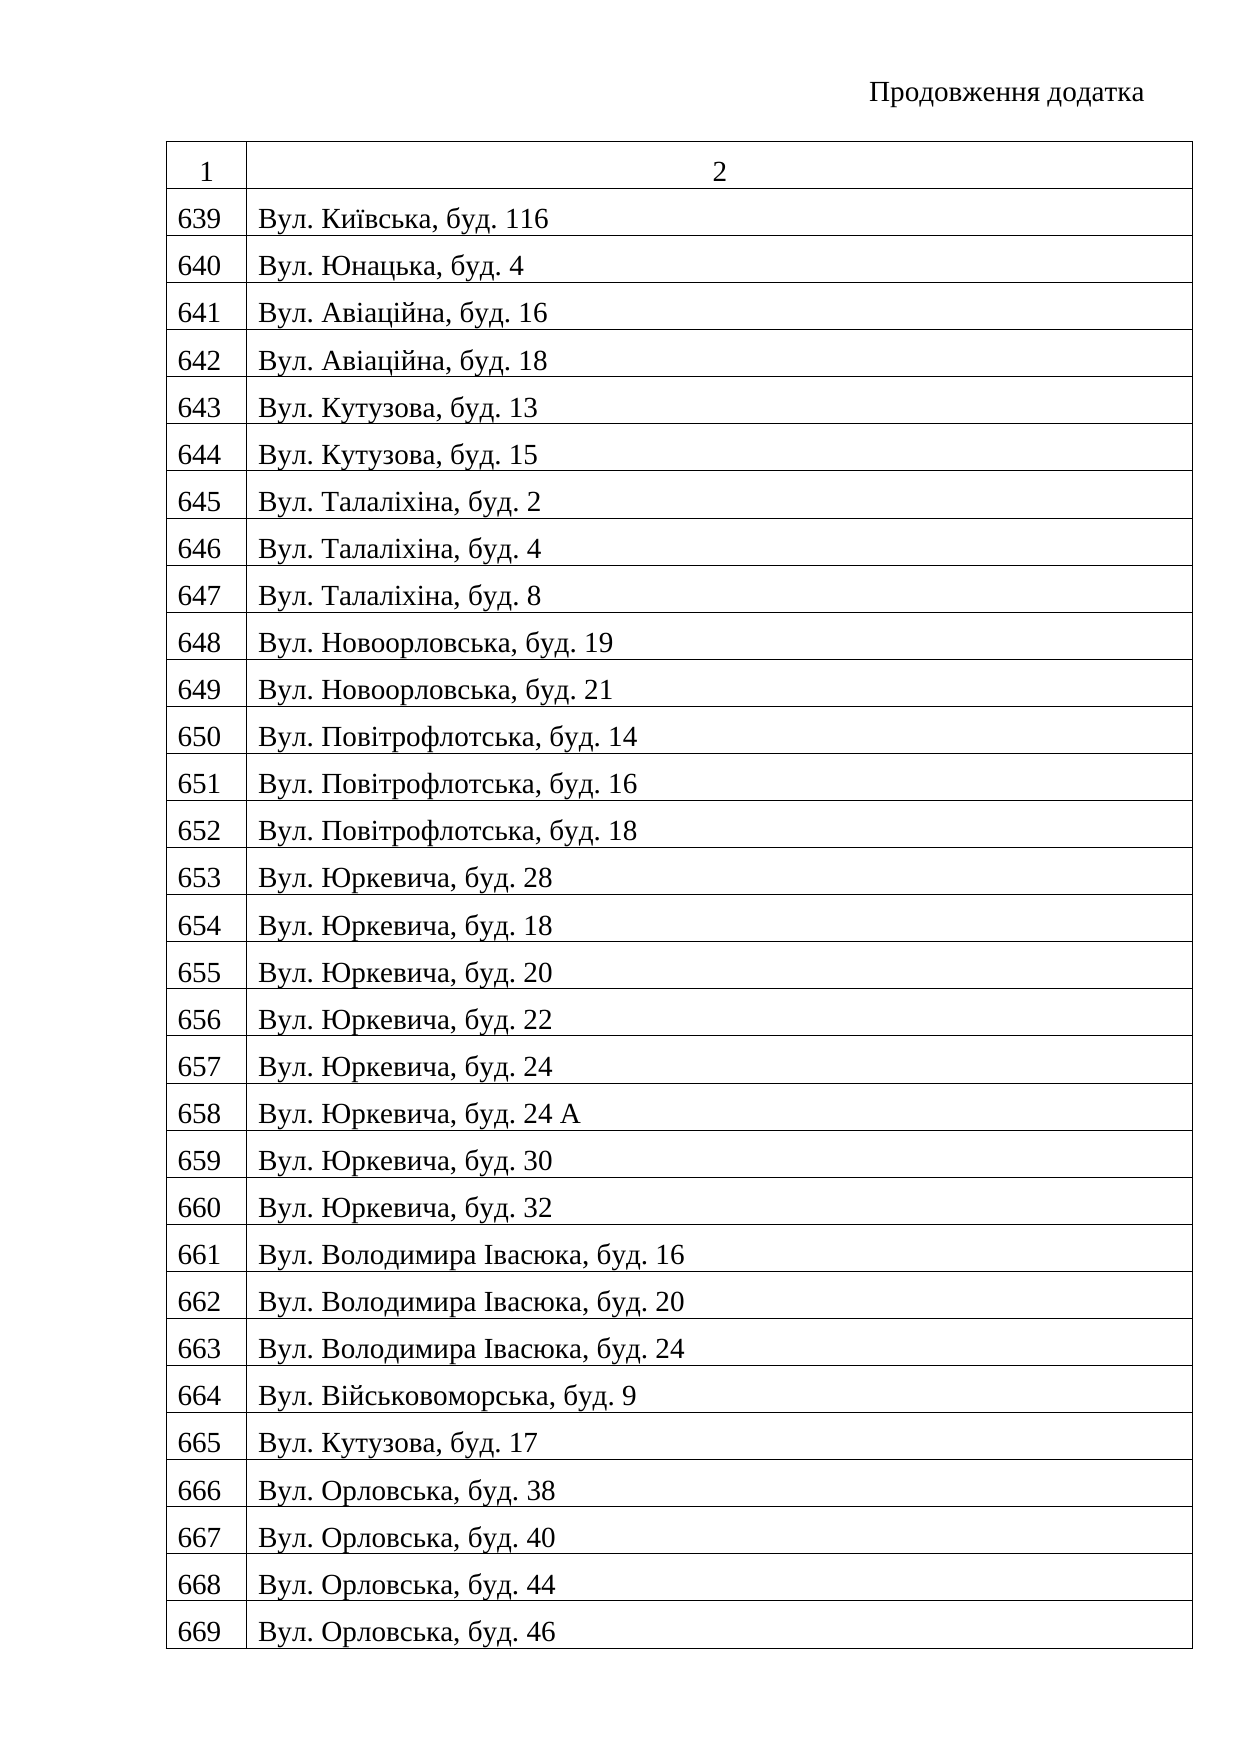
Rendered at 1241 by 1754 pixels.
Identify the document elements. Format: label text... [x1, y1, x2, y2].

table_cell 669 [167, 1601, 246, 1647]
table_cell 651 [167, 754, 246, 800]
table_cell 644 [167, 424, 246, 470]
table_cell Вул. Кутузова, буд. 17 [247, 1413, 1192, 1459]
table_cell 662 [167, 1272, 246, 1318]
table_cell Вул. Орловська, буд. 40 [247, 1507, 1192, 1553]
table_cell 648 [167, 613, 246, 659]
table_cell 647 [167, 566, 246, 612]
table_cell Вул. Юркевича, буд. 28 [247, 848, 1192, 894]
table_cell 659 [167, 1131, 246, 1177]
table_cell Вул. Повітрофлотська, буд. 14 [247, 707, 1192, 753]
table_cell 2 [247, 142, 1192, 188]
table_cell 668 [167, 1554, 246, 1600]
table_cell 642 [167, 330, 246, 376]
table_cell 646 [167, 519, 246, 564]
table_cell 657 [167, 1036, 246, 1082]
table_cell Вул. Кутузова, буд. 15 [247, 424, 1192, 470]
table_cell 643 [167, 377, 246, 423]
table_cell 666 [167, 1460, 246, 1506]
table_cell 656 [167, 989, 246, 1035]
table_cell 653 [167, 848, 246, 894]
table_cell 640 [167, 236, 246, 282]
table_cell Вул. Юркевича, буд. 22 [247, 989, 1192, 1035]
table_cell 661 [167, 1225, 246, 1271]
table_cell Вул. Новоорловська, буд. 21 [247, 660, 1192, 706]
table_cell Вул. Володимира Івасюка, буд. 24 [247, 1319, 1192, 1365]
table_cell Вул. Авіаційна, буд. 18 [247, 330, 1192, 376]
table_cell 639 [167, 189, 246, 235]
table_cell Вул. Орловська, буд. 38 [247, 1460, 1192, 1506]
table_cell Вул. Повітрофлотська, буд. 18 [247, 801, 1192, 847]
table_cell Вул. Юркевича, буд. 20 [247, 942, 1192, 988]
table_cell Вул. Талаліхіна, буд. 4 [247, 519, 1192, 564]
table_cell Вул. Юркевича, буд. 30 [247, 1131, 1192, 1177]
table_cell 649 [167, 660, 246, 706]
table_cell Вул. Київська, буд. 116 [247, 189, 1192, 235]
table_cell 664 [167, 1366, 246, 1412]
table_cell Вул. Військовоморська, буд. 9 [247, 1366, 1192, 1412]
table_cell Вул. Юркевича, буд. 24 А [247, 1084, 1192, 1129]
table_cell Вул. Орловська, буд. 44 [247, 1554, 1192, 1600]
table_cell 650 [167, 707, 246, 753]
table_cell Вул. Юркевича, буд. 18 [247, 895, 1192, 941]
table_cell 1 [167, 142, 246, 188]
table_cell Вул. Новоорловська, буд. 19 [247, 613, 1192, 659]
table_cell Вул. Повітрофлотська, буд. 16 [247, 754, 1192, 800]
table_cell Вул. Юркевича, буд. 32 [247, 1178, 1192, 1224]
table_cell Вул. Юркевича, буд. 24 [247, 1036, 1192, 1082]
table_cell Вул. Юнацька, буд. 4 [247, 236, 1192, 282]
table_cell 658 [167, 1084, 246, 1129]
table_cell Вул. Талаліхіна, буд. 2 [247, 471, 1192, 517]
table_cell 663 [167, 1319, 246, 1365]
table_cell 645 [167, 471, 246, 517]
table_cell Вул. Авіаційна, буд. 16 [247, 283, 1192, 329]
table_cell Вул. Володимира Івасюка, буд. 16 [247, 1225, 1192, 1271]
table_cell Вул. Орловська, буд. 46 [247, 1601, 1192, 1647]
table_cell Вул. Кутузова, буд. 13 [247, 377, 1192, 423]
table_cell 660 [167, 1178, 246, 1224]
table_cell Вул. Талаліхіна, буд. 8 [247, 566, 1192, 612]
table_cell 654 [167, 895, 246, 941]
table_cell Вул. Володимира Івасюка, буд. 20 [247, 1272, 1192, 1318]
table_cell 665 [167, 1413, 246, 1459]
table_cell 667 [167, 1507, 246, 1553]
table_cell 655 [167, 942, 246, 988]
table_cell 641 [167, 283, 246, 329]
table_cell 652 [167, 801, 246, 847]
